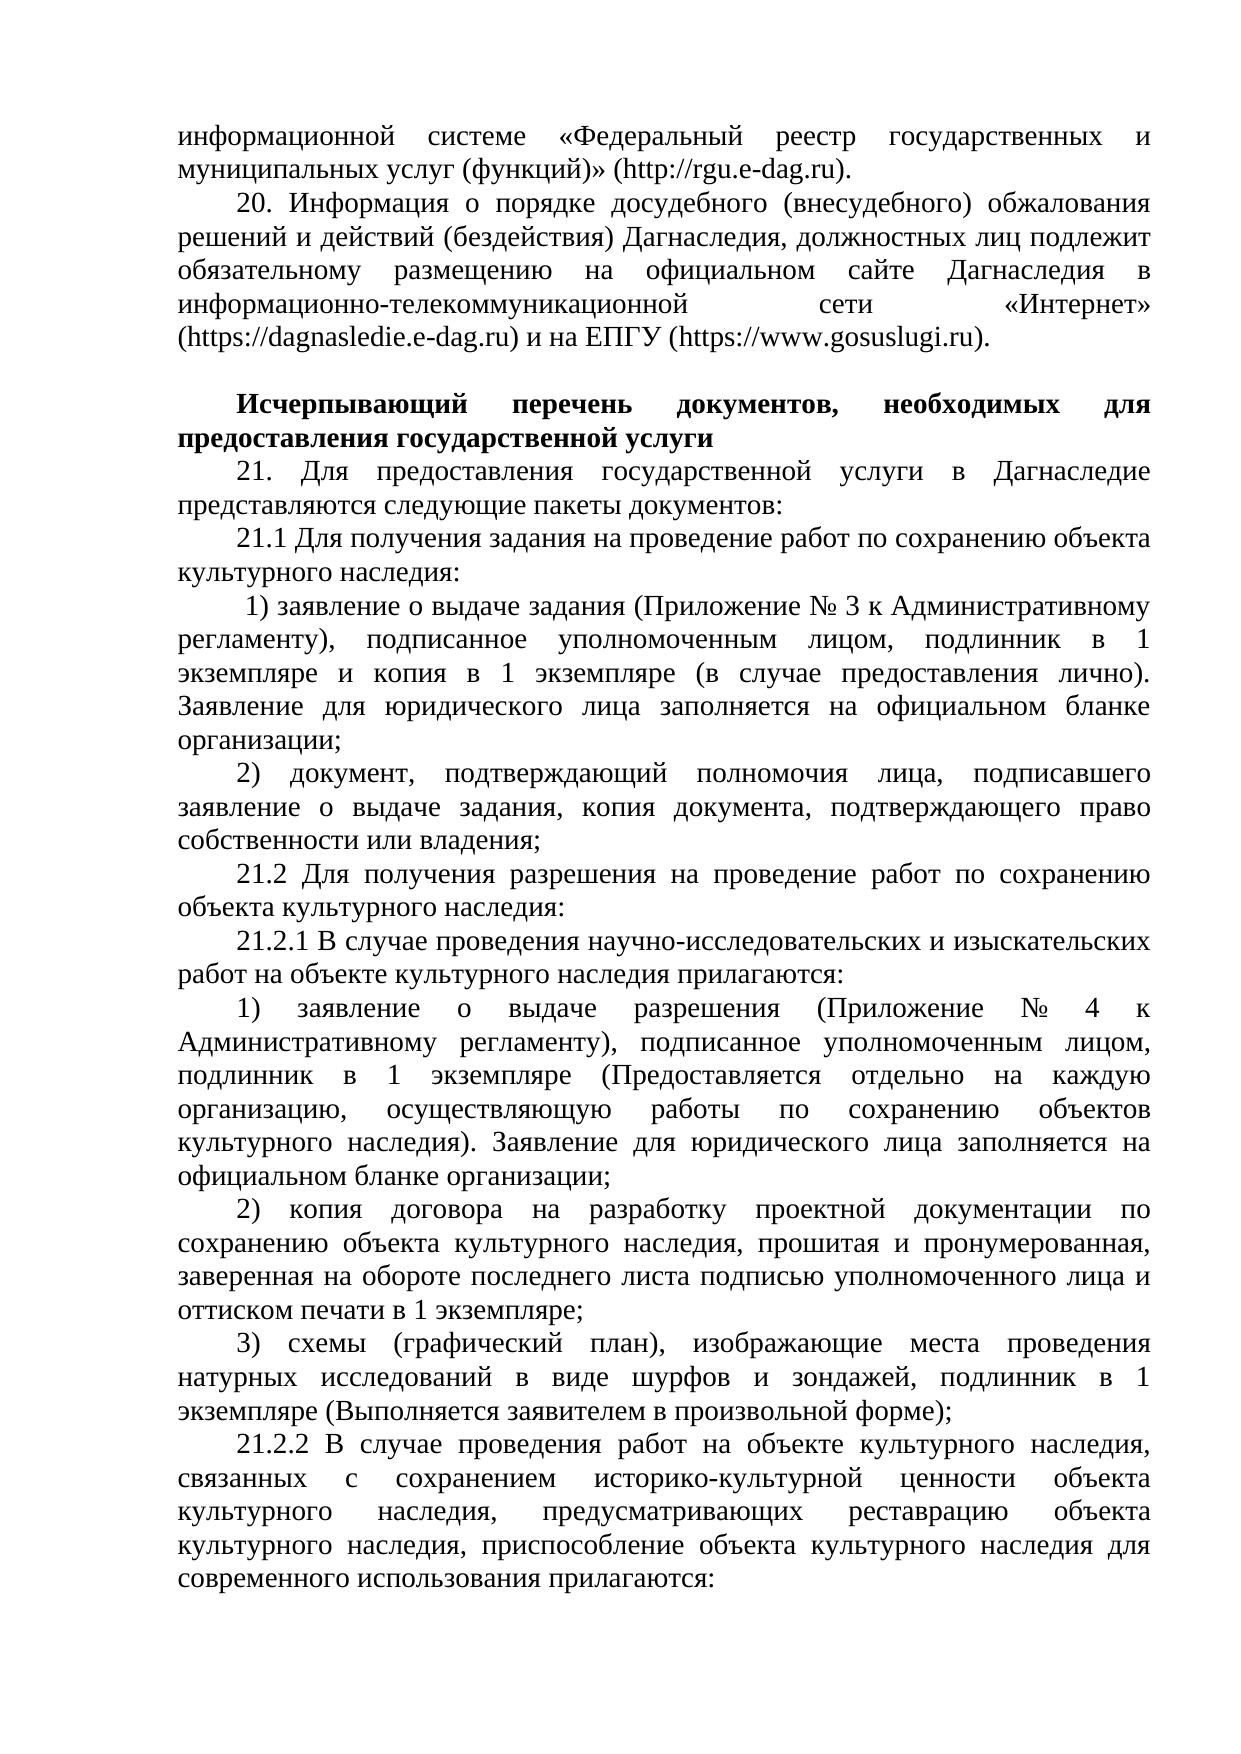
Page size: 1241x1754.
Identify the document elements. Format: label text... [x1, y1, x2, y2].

text 3) схемы (графический план), изображающие места проведения натурных исследований в виде шурфов и зондажей, подлинник в 1 экземпляре (Выполняется заявителем в произвольной форме); [177, 1326, 1152, 1426]
text 21.2.1 В случае проведения научно-исследовательских и изыскательских работ на объекте культурного наследия прилагаются: [177, 923, 1152, 990]
text 2) документ, подтверждающий полномочия лица, подписавшего заявление о выдаче задания, копия документа, подтверждающего право собственности или владения; [177, 755, 1152, 856]
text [177, 118, 1152, 185]
text 2) копия договора на разработку проектной документации по сохранению объекта культурного наследия, прошитая и пронумерованная, заверенная на обороте последнего листа подписью уполномоченного лица и оттиском печати в 1 экземпляре; [177, 1191, 1152, 1326]
text 21.2.2 В случае проведения работ на объекте культурного наследия, связанных с сохранением историко-культурной ценности объекта культурного наследия, предусматривающих реставрацию объекта культурного наследия, приспособление объекта культурного наследия для современного использования прилагаются: [177, 1426, 1152, 1594]
text 20. Информация о порядке досудебного (внесудебного) обжалования решений и действий (бездействия) Дагнаследия, должностных лиц подлежит обязательному размещению на официальном сайте Дагнаследия в информационно-телекоммуникационной сети «Интернет» (https://dagnasledie.e-dag.ru) и на ЕПГУ (https://www.gosuslugi.ru). [177, 185, 1152, 353]
text 1) заявление о выдаче разрешения (Приложение № 4 к Административному регламенту), подписанное уполномоченным лицом, подлинник в 1 экземпляре (Предоставляется отдельно на каждую организацию, осуществляющую работы по сохранению объектов культурного наследия). Заявление для юридического лица заполняется на официальном бланке организации; [177, 990, 1152, 1191]
text Исчерпывающий перечень документов, необходимых для предоставления государственной услуги [177, 386, 1152, 453]
text 21.1 Для получения задания на проведение работ по сохранению объекта культурного наследия: [177, 521, 1152, 588]
text 21.2 Для получения разрешения на проведение работ по сохранению объекта культурного наследия: [177, 856, 1152, 923]
text 21. Для предоставления государственной услуги в Дагнаследие представляются следующие пакеты документов: [177, 453, 1152, 521]
text 1) заявление о выдаче задания (Приложение № 3 к Административному регламенту), подписанное уполномоченным лицом, подлинник в 1 экземпляре и копия в 1 экземпляре (в случае предоставления лично). Заявление для юридического лица заполняется на официальном бланке организации; [177, 588, 1152, 755]
